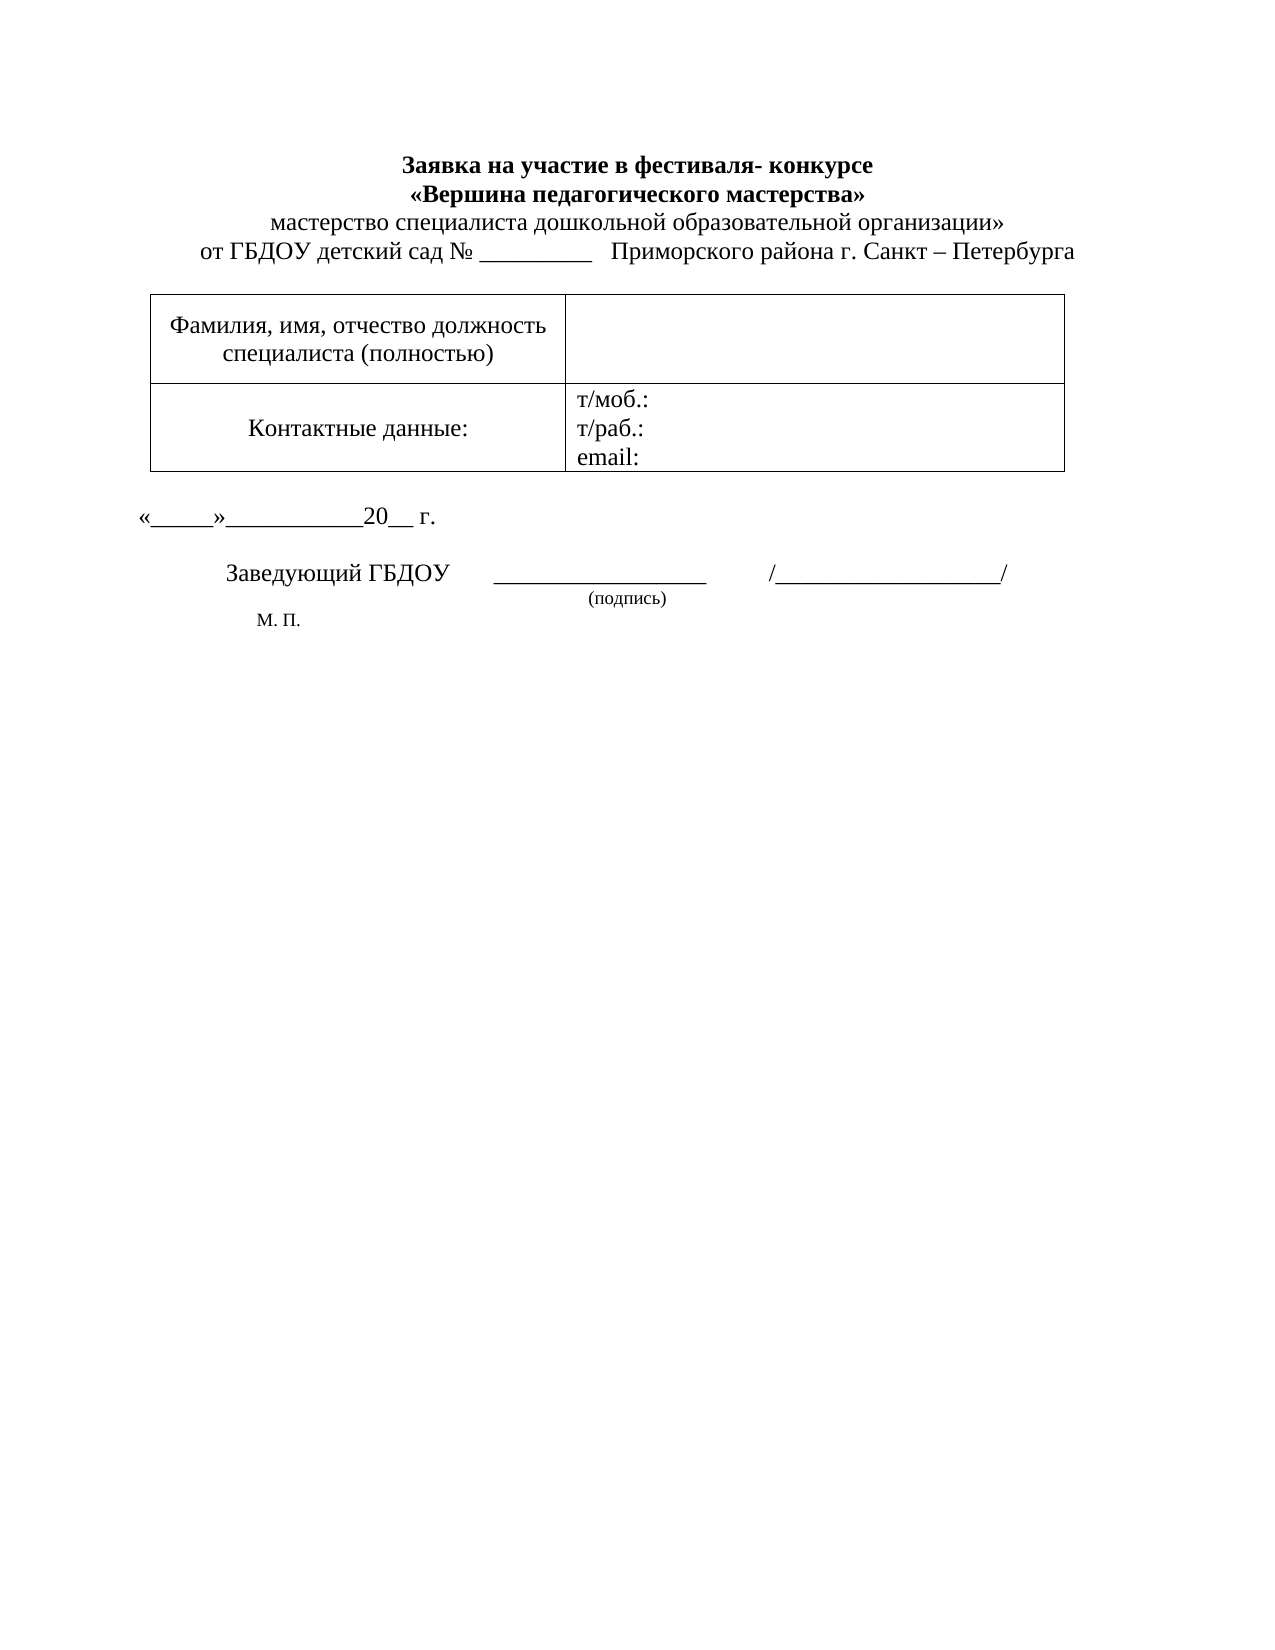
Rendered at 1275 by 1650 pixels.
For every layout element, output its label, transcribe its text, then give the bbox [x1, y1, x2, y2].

text от ГБДОУ детский сад № _________ Приморского района г. Санкт – Петербурга [150, 236, 1125, 265]
text Заведующий ГБДОУ _________________ /__________________/ [32, 558, 1125, 587]
text М. П. [32, 609, 1125, 630]
table_header Фамилия, имя, отчество должность специалиста (полностью) [151, 295, 565, 382]
text мастерство специалиста дошкольной образовательной организации» [150, 207, 1125, 236]
text «Вершина педагогического мастерства» [150, 179, 1125, 207]
table_header [566, 295, 1064, 382]
text «_____»___________20__ г. [32, 501, 1125, 529]
text Заявка на участие в фестиваля- конкурсе [150, 150, 1125, 179]
table_cell Контактные данные: [151, 384, 565, 471]
table_cell т/моб.: т/раб.: email: [566, 384, 1064, 471]
text (подпись) [32, 587, 1125, 609]
